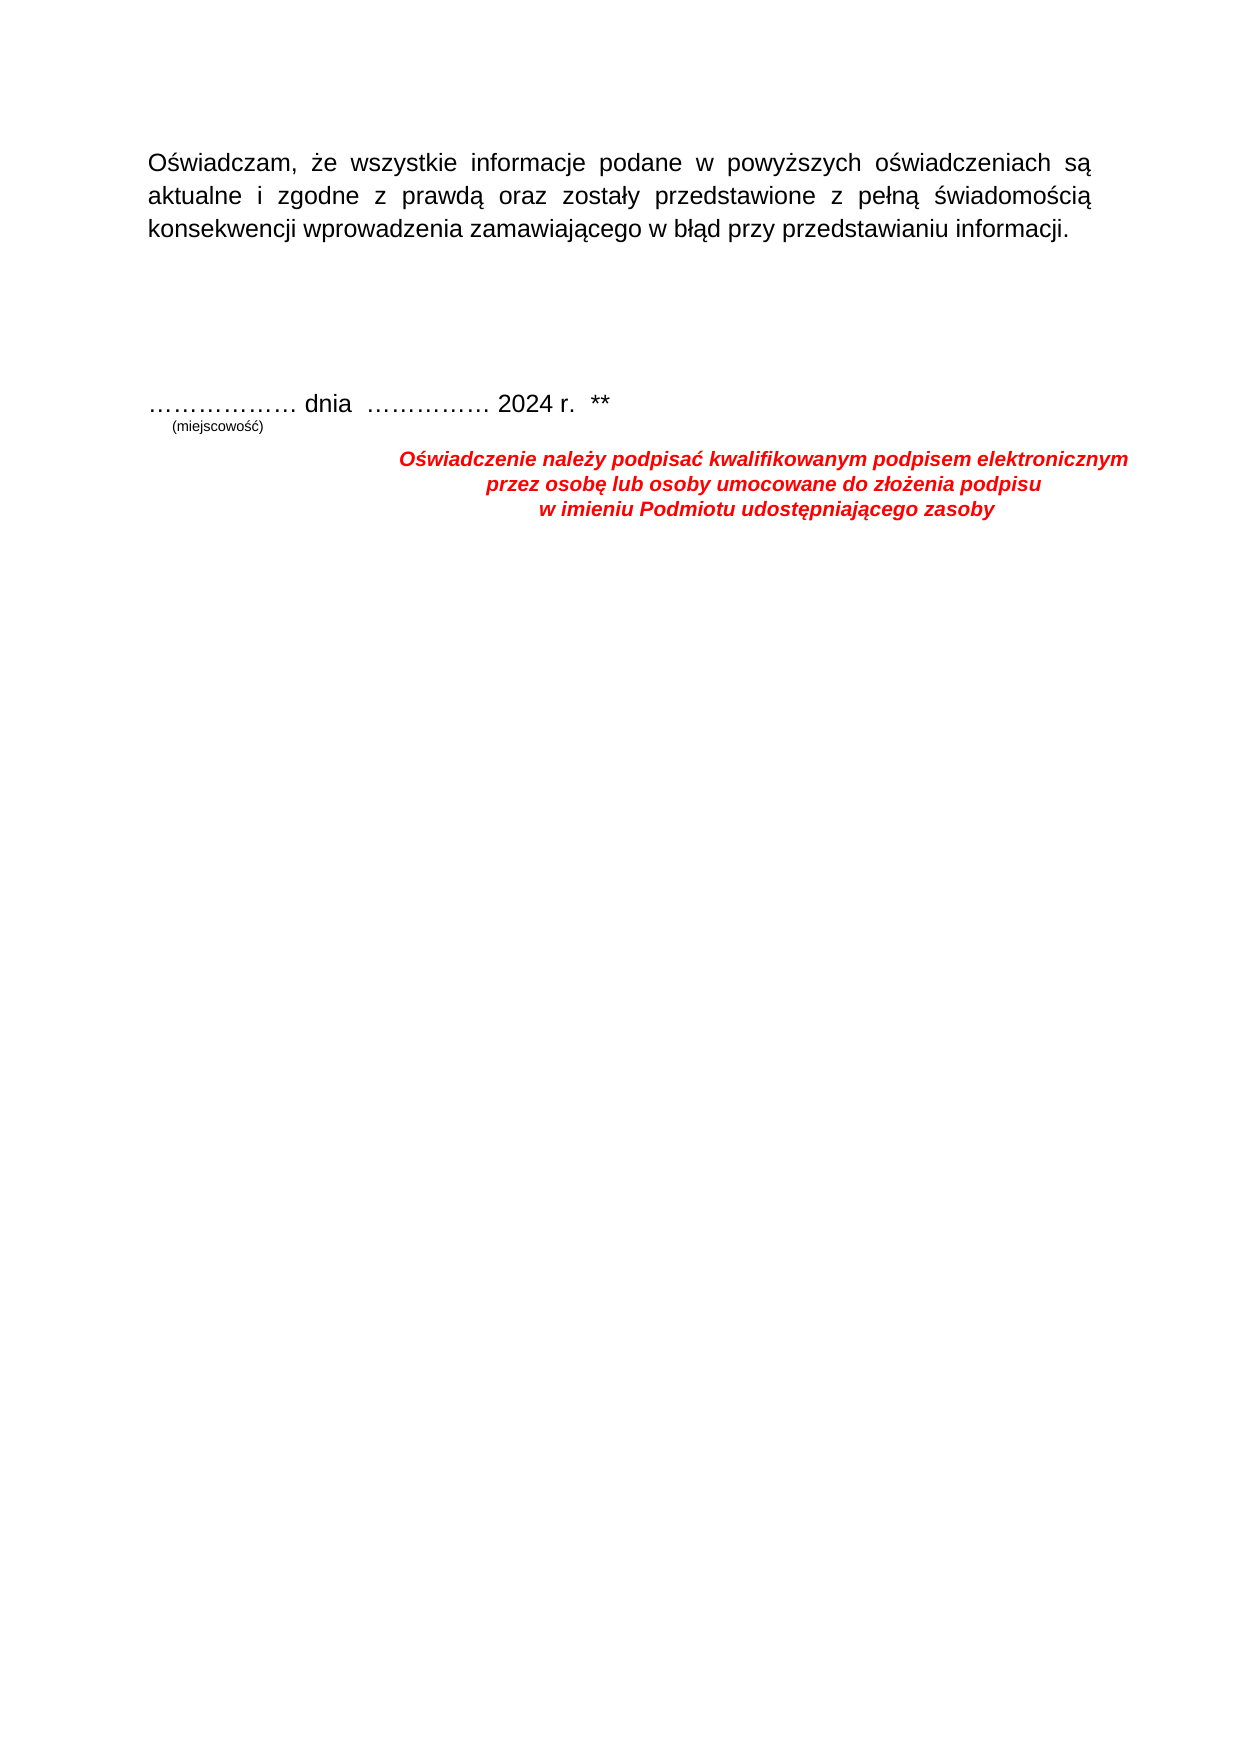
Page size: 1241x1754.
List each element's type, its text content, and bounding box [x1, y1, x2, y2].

text Oświadczenie należy podpisać kwalifikowanym podpisem elektronicznym [148, 446, 1093, 470]
text (miejscowość) [148, 418, 1093, 446]
text przez osobę lub osoby umocowane do złożenia podpisu [148, 472, 1093, 496]
text ……………… dnia …………… 2024 r. ** [148, 389, 1093, 418]
text Oświadczam, że wszystkie informacje podane w powyższych oświadczeniach są aktualne i zgodne z prawdą oraz zostały przedstawione z pełną świadomością konsekwencji wprowadzenia zamawiającego w błąd przy przedstawianiu informacji. [148, 148, 1093, 242]
text w imieniu Podmiotu udostępniającego zasoby [148, 497, 1093, 521]
